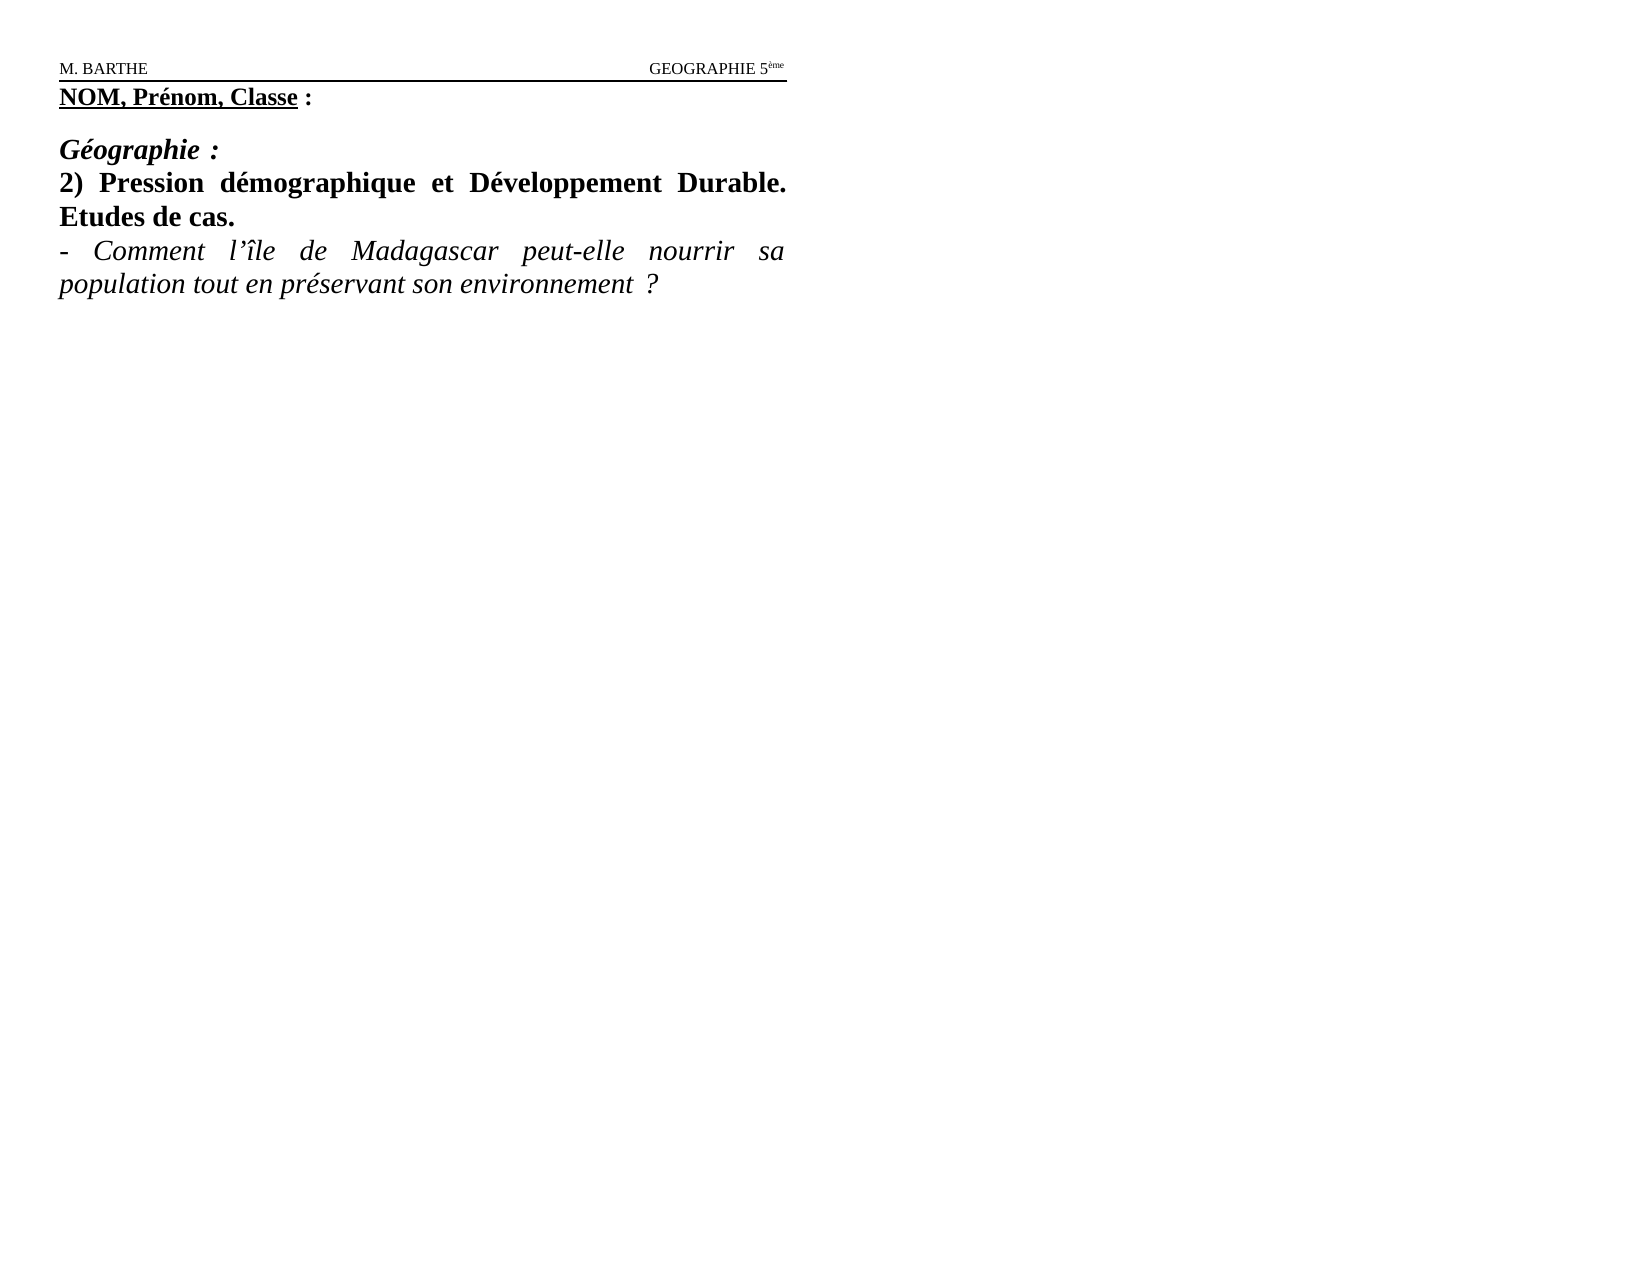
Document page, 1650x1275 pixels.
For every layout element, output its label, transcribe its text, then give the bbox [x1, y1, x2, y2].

text - Comment l’île de Madagascar peut-elle nourrir sa population tout en préservant son environnement ? [59, 233, 787, 300]
text M. BARTHE GEOGRAPHIE 5ème [59, 59, 787, 80]
text NOM, Prénom, Classe : [59, 82, 787, 111]
text 2) Pression démographique et Développement Durable. Etudes de cas. [59, 166, 787, 233]
text Géographie : [59, 132, 787, 166]
